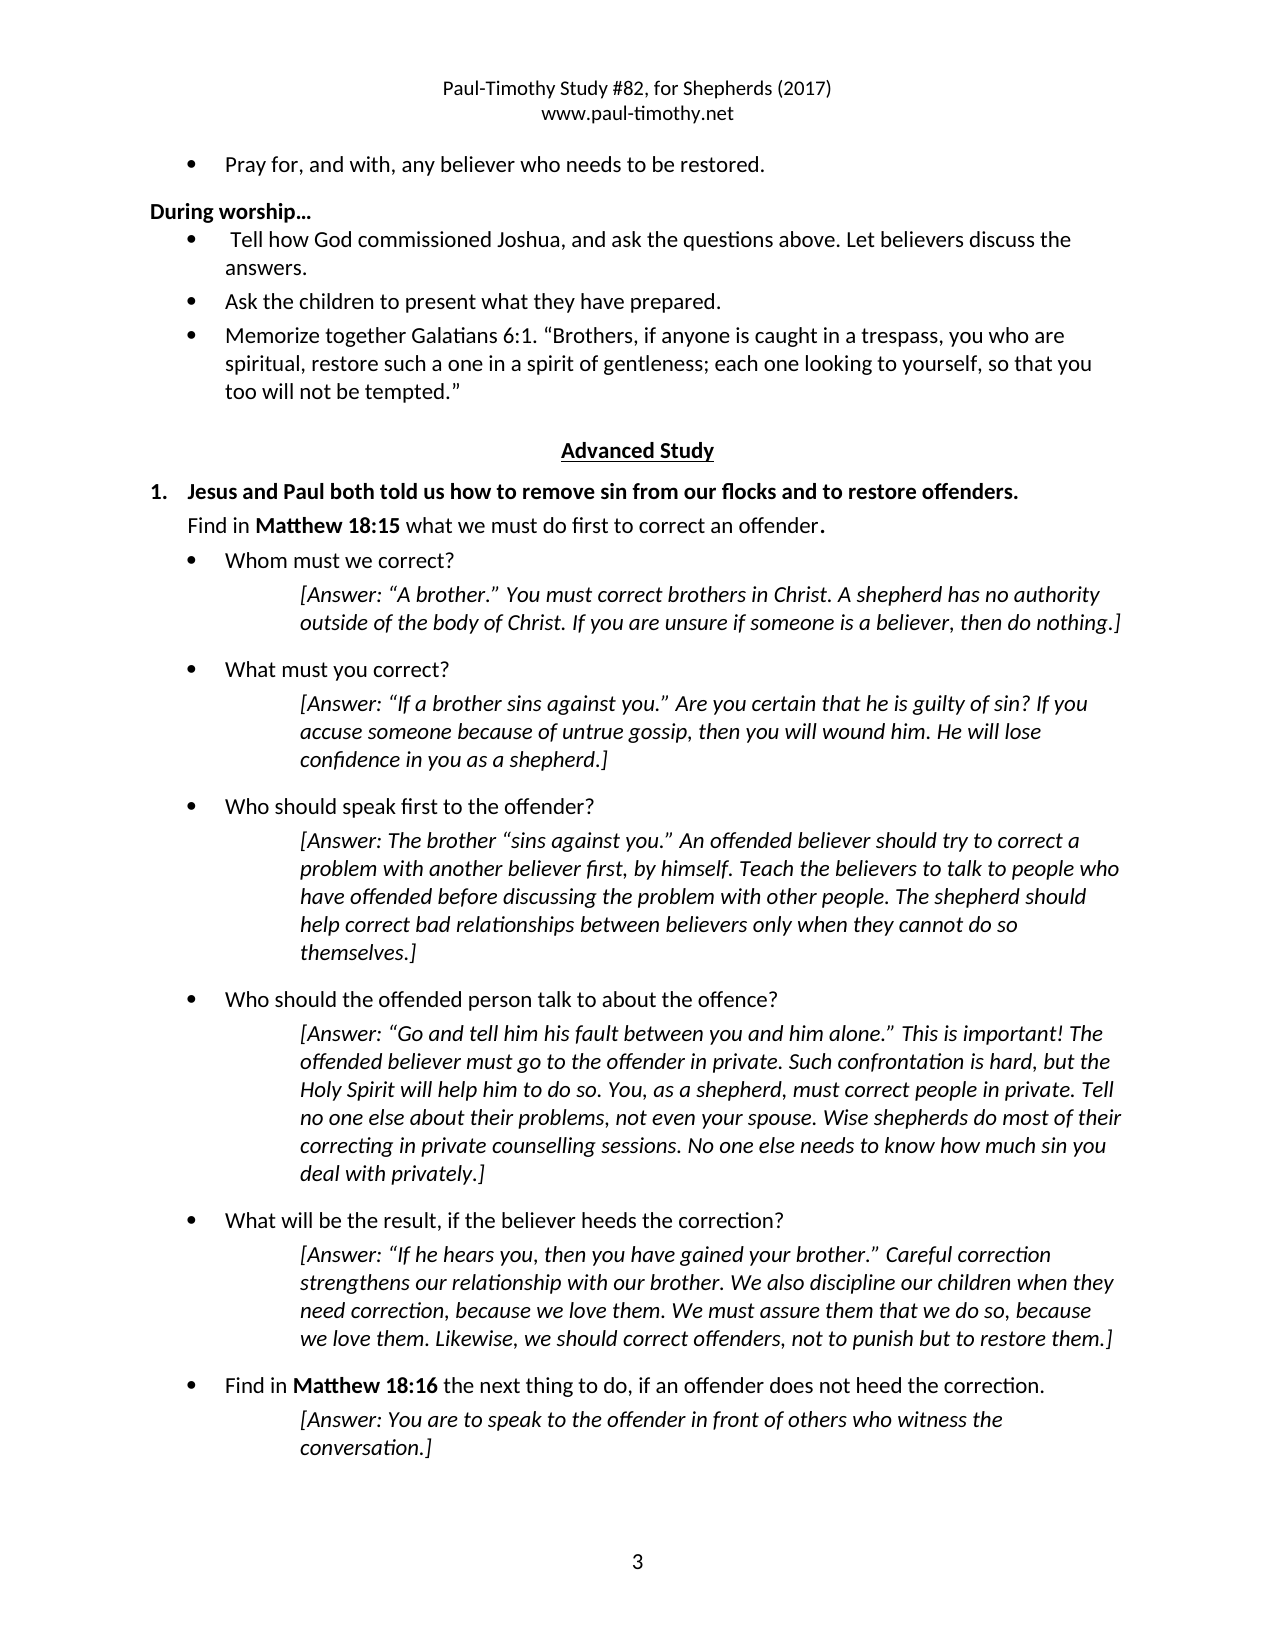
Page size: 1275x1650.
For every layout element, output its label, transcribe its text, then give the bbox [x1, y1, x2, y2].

text What will be the result, if the believer heeds the correction? [187, 1206, 1125, 1234]
text Who should the offended person talk to about the offence? [187, 985, 1125, 1013]
text Find in Matthew 18:16 the next thing to do, if an offender does not heed the correction. [187, 1371, 1125, 1399]
text [Answer: The brother “sins against you.” An offended believer should try to correct a problem with another believer first, by himself. Teach the believers to talk to people who have offended before discussing the problem with other people. The shepherd should help correct bad relationships between believers only when they cannot do so themselves.] [300, 826, 1125, 966]
text Pray for, and with, any believer who needs to be restored. [187, 150, 1125, 178]
text Memorize together Galatians 6:1. “Brothers, if anyone is caught in a trespass, you who are spiritual, restore such a one in a spirit of gentleness; each one looking to yourself, so that you too will not be tempted.” [187, 321, 1125, 405]
text [Answer: “If he hears you, then you have gained your brother.” Careful correction strengthens our relationship with our brother. We also discipline our children when they need correction, because we love them. We must assure them that we do so, because we love them. Likewise, we should correct offenders, not to punish but to restore them.] [300, 1240, 1125, 1352]
text [Answer: “Go and tell him his fault between you and him alone.” This is important! The offended believer must go to the offender in private. Such confrontation is hard, but the Holy Spirit will help him to do so. You, as a shepherd, must correct people in private. Tell no one else about their problems, not even your spouse. Wise shepherds do most of their correcting in private counselling sessions. No one else needs to know how much sin you deal with privately.] [300, 1019, 1125, 1187]
text [Answer: You are to speak to the offender in front of others who witness the conversation.] [300, 1406, 1125, 1462]
text [Answer: “If a brother sins against you.” Are you certain that he is guilty of sin? If you accuse someone because of untrue gossip, then you will wound him. He will lose confidence in you as a shepherd.] [300, 689, 1125, 773]
text What must you correct? [187, 655, 1125, 683]
list Jesus and Paul both told us how to remove sin from our flocks and to restore offenders. [150, 477, 1125, 505]
text [Answer: “A brother.” You must correct brothers in Christ. A shepherd has no authority outside of the body of Christ. If you are unsure if someone is a believer, then do nothing.] [300, 580, 1125, 636]
text Find in Matthew 18:15 what we must do first to correct an offender. [187, 511, 1125, 539]
text Ask the children to present what they have prepared. [187, 287, 1125, 315]
text Tell how God commissioned Joshua, and ask the questions above. Let believers discuss the answers. [187, 225, 1125, 281]
text Who should speak first to the offender? [187, 792, 1125, 820]
text Advanced Study [150, 437, 1125, 465]
text Whom must we correct? [187, 546, 1125, 574]
text During worship… [150, 197, 1125, 225]
